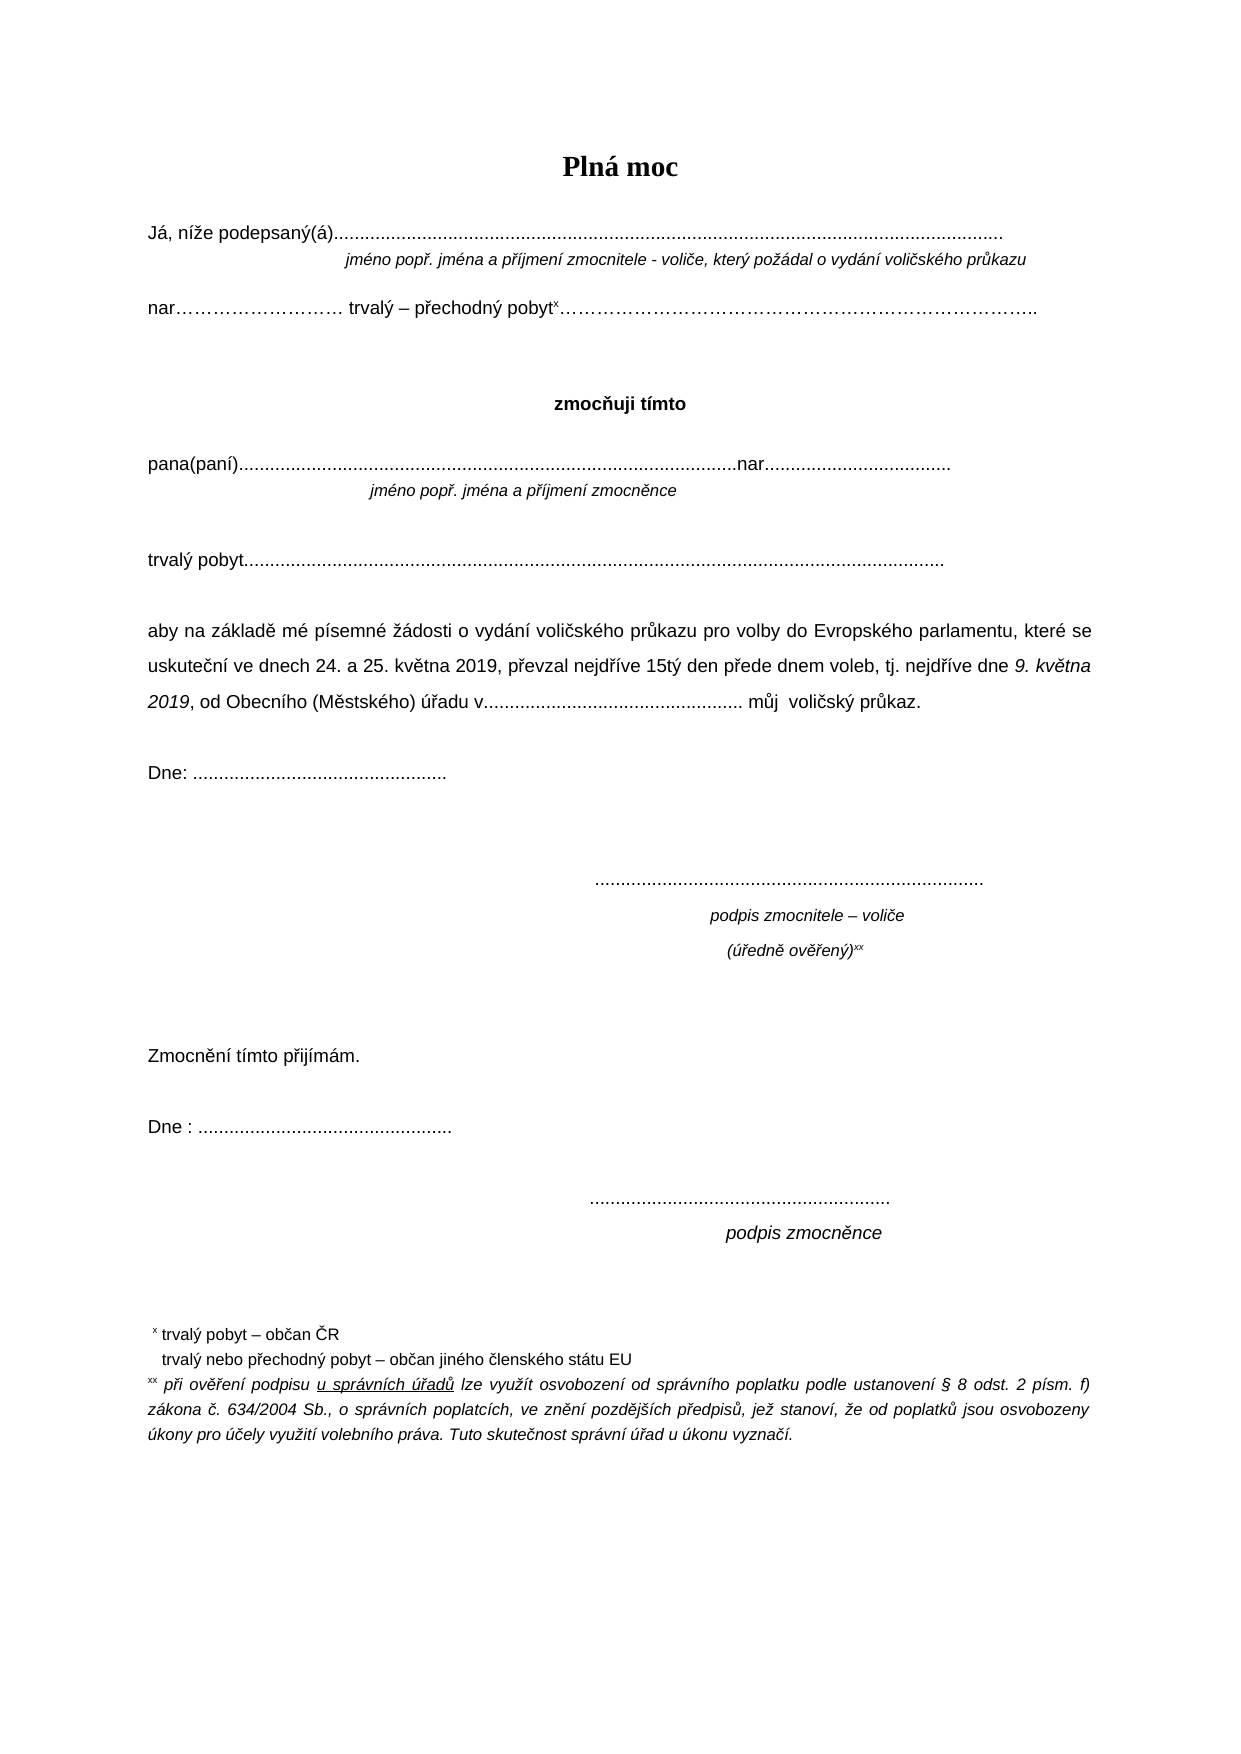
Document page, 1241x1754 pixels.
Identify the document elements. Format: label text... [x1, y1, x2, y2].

text xx při ověření podpisu u správních úřadů lze využít osvobození od správního poplatku podle ustanovení § 8 odst. 2 písm. f) zákona č. 634/2004 Sb., o správních poplatcích, ve znění pozdějších předpisů, jež stanoví, že od poplatků jsou osvobozeny úkony pro účely využití volebního práva. Tuto skutečnost správní úřad u úkonu vyznačí. [148, 1368, 1093, 1443]
text Plná moc [148, 148, 1093, 183]
text x trvalý pobyt – občan ČR [148, 1318, 1093, 1343]
text aby na základě mé písemné žádosti o vydání voličského průkazu pro volby do Evropského parlamentu, které se uskuteční ve dnech 24. a 25. května 2019, převzal nejdříve 15tý den přede dnem voleb, tj. nejdříve dne 9. května 2019, od Obecního (Městského) úřadu v.................................................. můj voličský průkaz. [148, 606, 1093, 712]
text ........................................................................... [148, 854, 1093, 889]
text Já, níže podepsaný(á)................................................................................................................................. [148, 218, 1093, 243]
text pana(paní)................................................................................................nar.................................... [148, 450, 1093, 475]
text nar……………………… trvalý – přechodný pobytx………………………………………………………………….. [148, 293, 1093, 318]
text trvalý pobyt....................................................................................................................................... [148, 535, 1093, 571]
text podpis zmocněnce [148, 1208, 1093, 1243]
text jméno popř. jména a příjmení zmocnitele - voliče, který požádal o vydání voličského průkazu [148, 243, 1093, 268]
text podpis zmocnitele – voliče [148, 889, 1093, 925]
text Dne: ................................................. [148, 748, 1093, 783]
text Zmocnění tímto přijímám. [148, 1031, 1093, 1066]
text zmocňuji tímto [148, 379, 1093, 414]
text (úředně ověřený)xx [148, 925, 1093, 960]
text Dne : ................................................. [148, 1102, 1093, 1137]
text .......................................................... [148, 1173, 1093, 1208]
text jméno popř. jména a příjmení zmocněnce [148, 475, 1093, 500]
text trvalý nebo přechodný pobyt – občan jiného členského státu EU [148, 1343, 1093, 1368]
